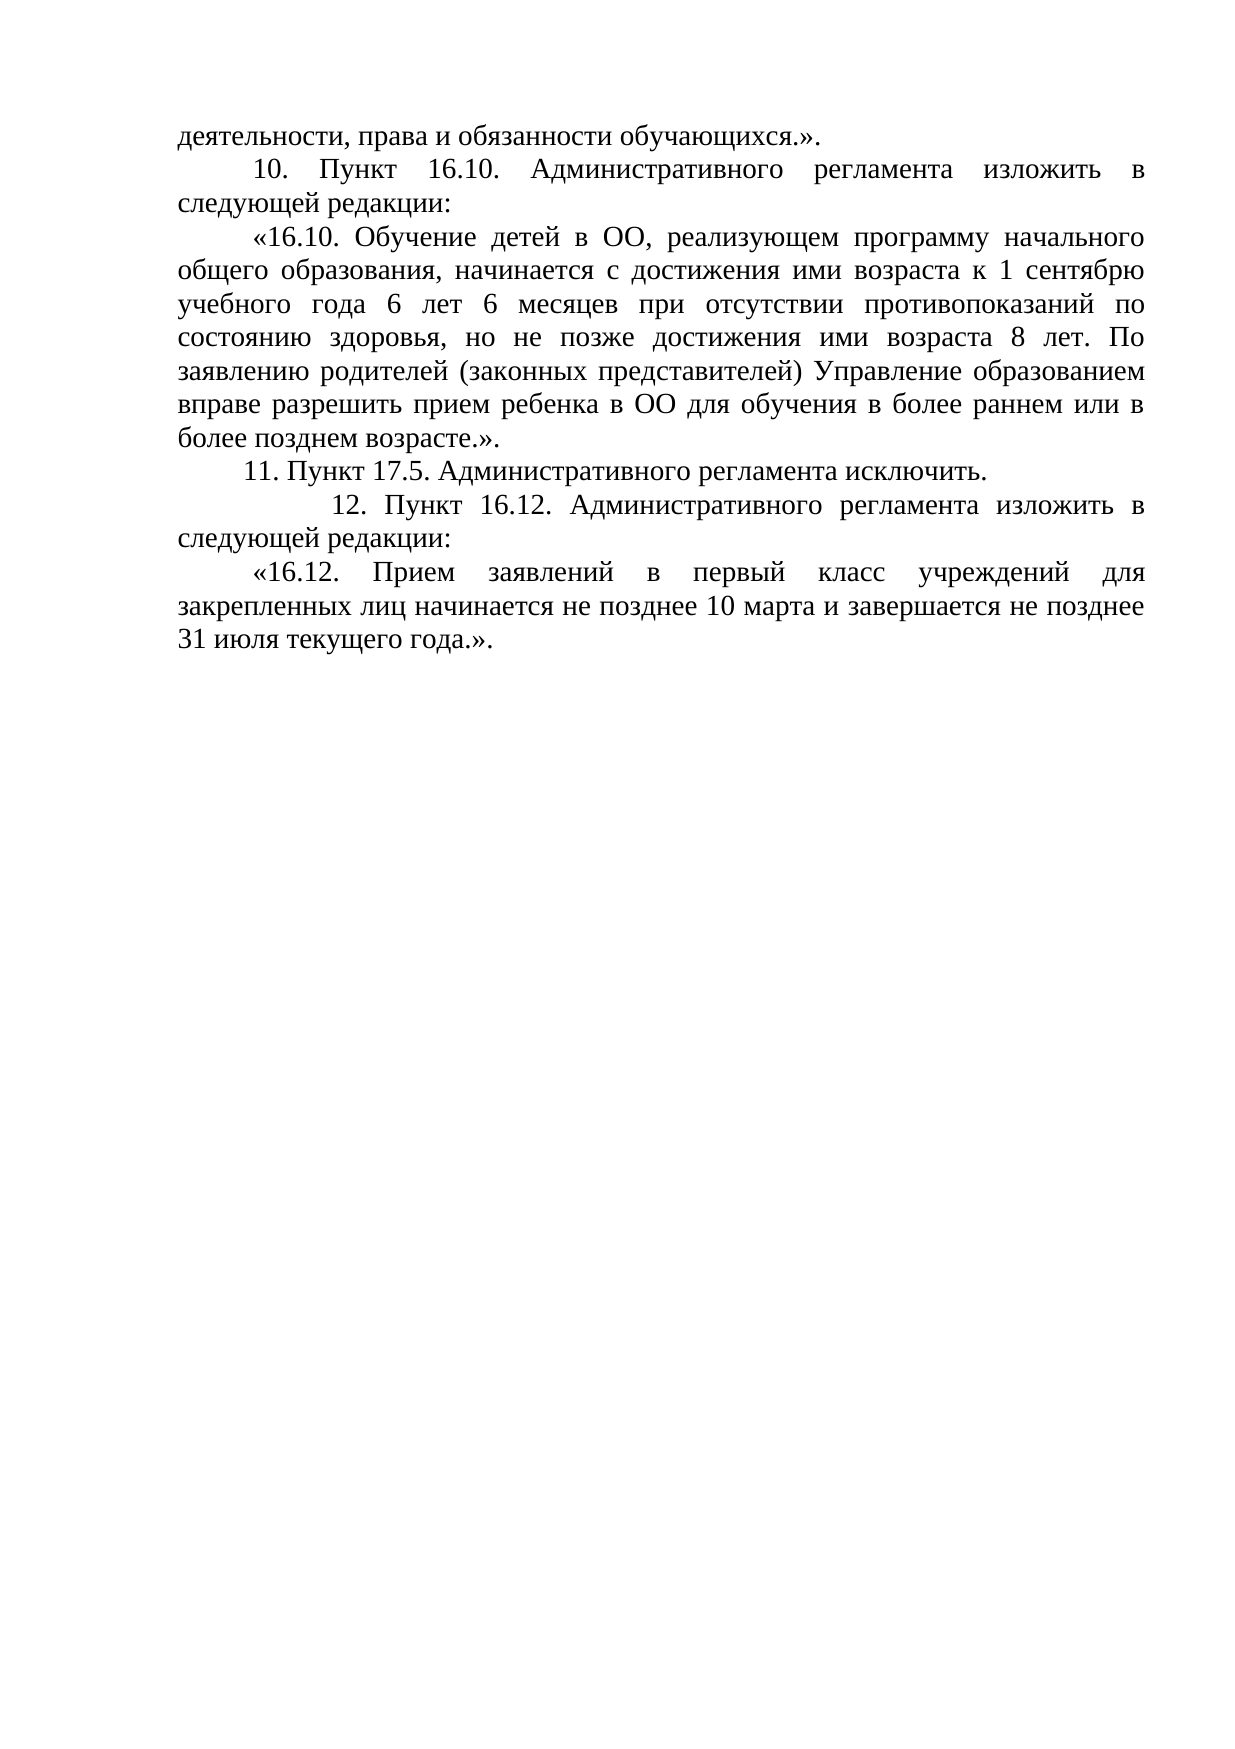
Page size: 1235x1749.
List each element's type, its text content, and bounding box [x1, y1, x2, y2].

text 11. Пункт 17.5. Административного регламента исключить. [177, 453, 1146, 487]
text «16.10. Обучение детей в ОО, реализующем программу начального общего образования, начинается с достижения ими возраста к 1 сентябрю учебного года 6 лет 6 месяцев при отсутствии противопоказаний по состоянию здоровья, но не позже достижения ими возраста 8 лет. По заявлению родителей (законных представителей) Управление образованием вправе разрешить прием ребенка в ОО для обучения в более раннем или в более позднем возрасте.». [177, 219, 1146, 453]
text 12. Пункт 16.12. Административного регламента изложить в следующей редакции: [177, 487, 1146, 554]
text «16.12. Прием заявлений в первый класс учреждений для закрепленных лиц начинается не позднее 10 марта и завершается не позднее 31 июля текущего года.». [177, 554, 1146, 655]
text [177, 118, 1146, 152]
text 10. Пункт 16.10. Административного регламента изложить в следующей редакции: [177, 152, 1146, 219]
